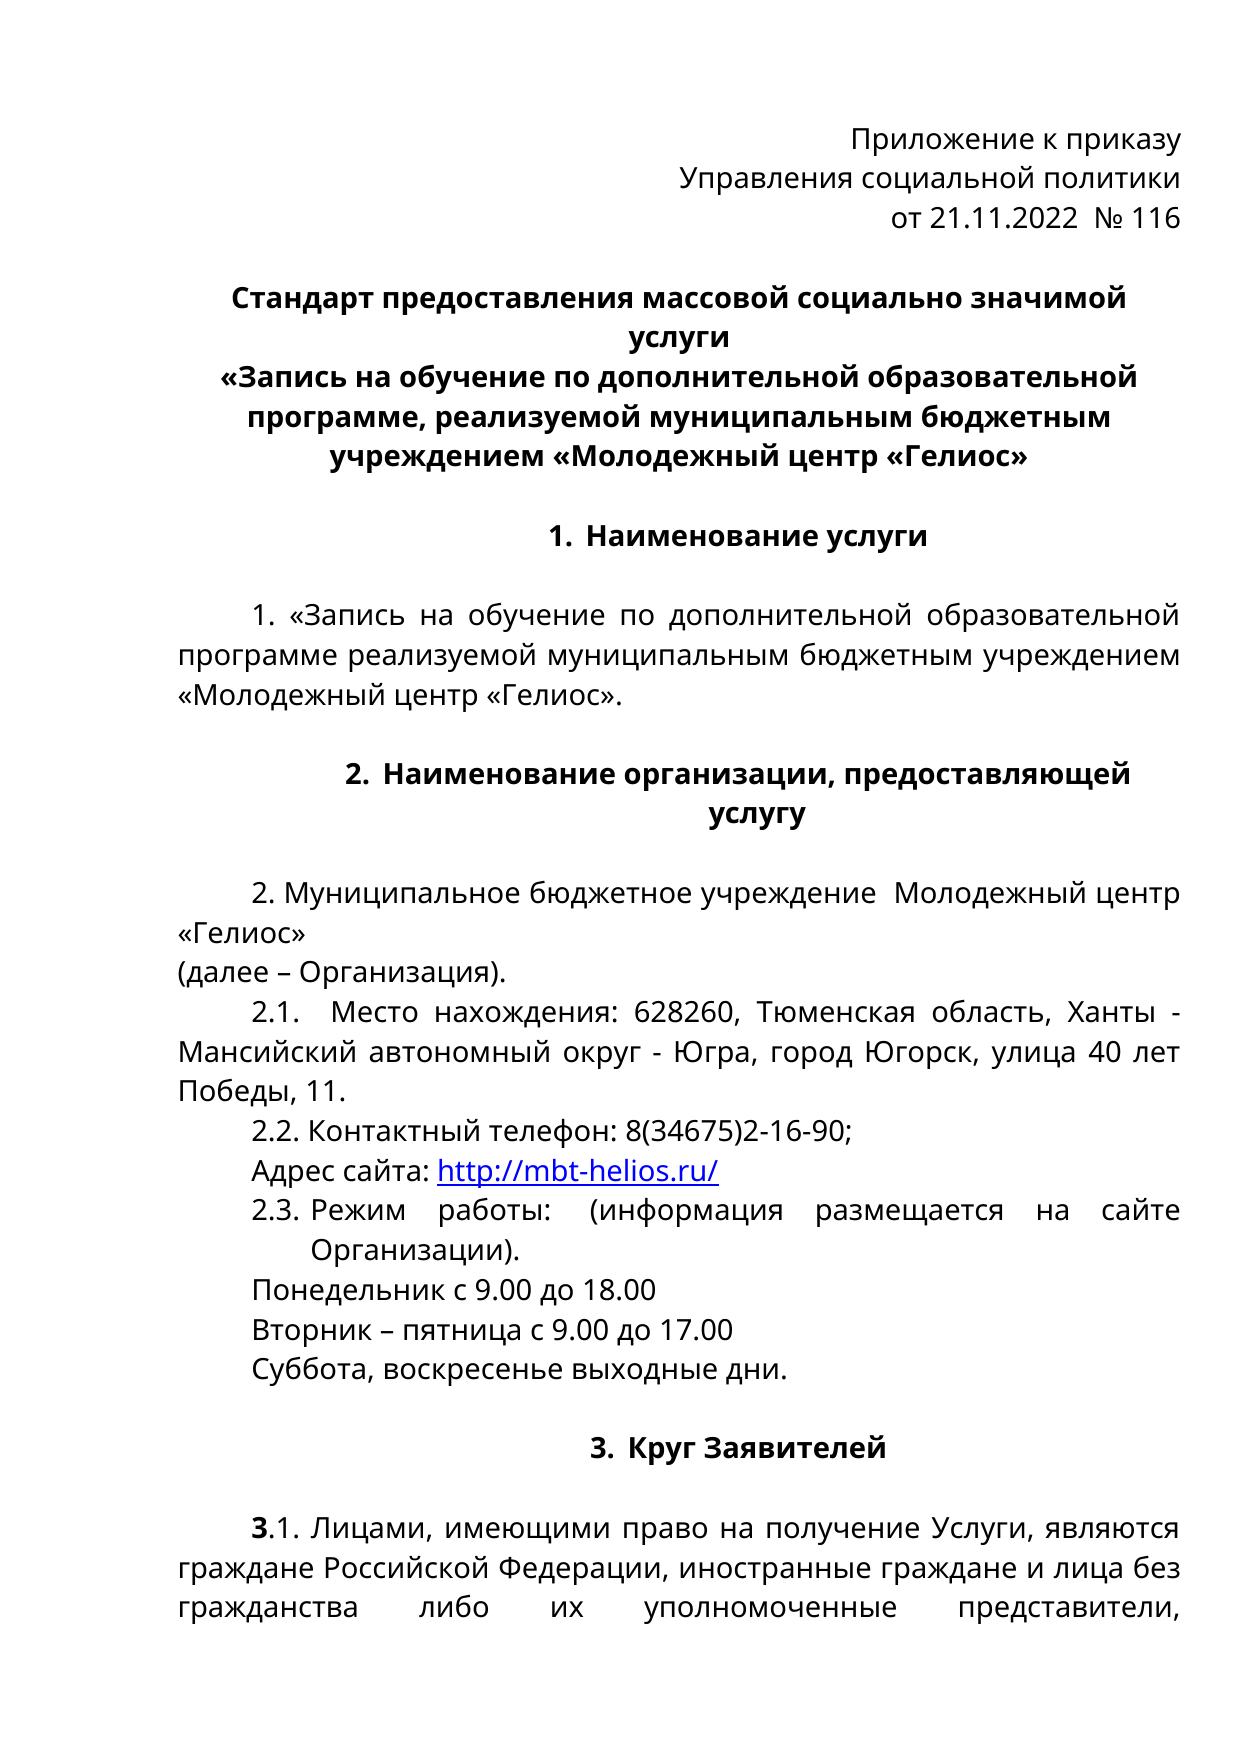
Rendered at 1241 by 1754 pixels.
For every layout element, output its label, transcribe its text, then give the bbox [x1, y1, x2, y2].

text Приложение к приказу [177, 118, 1181, 158]
text Стандарт предоставления массовой социально значимой услуги [177, 277, 1181, 356]
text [177, 1507, 1181, 1626]
list Наименование услуги [295, 515, 1181, 555]
text Вторник – пятница с 9.00 до 17.00 [251, 1309, 1181, 1348]
text (далее – Организация). [177, 952, 1181, 991]
text от 21.11.2022 № 116 [177, 197, 1181, 237]
list Круг Заявителей [295, 1428, 1181, 1467]
text «Запись на обучение по дополнительной образовательной программе, реализуемой муниципальным бюджетным учреждением «Молодежный центр «Гелиос» [177, 356, 1181, 475]
text Понедельник с 9.00 до 18.00 [251, 1269, 1181, 1309]
text Адрес сайта: http://mbt-helios.ru/ [251, 1150, 1181, 1190]
list Режим работы: (информация размещается на сайте Организации). [251, 1190, 1181, 1269]
text Суббота, воскресенье выходные дни. [251, 1348, 1181, 1388]
text 2.2. Контактный телефон: 8(34675)2-16-90; [177, 1110, 1181, 1150]
text 1. «Запись на обучение по дополнительной образовательной программе реализуемой муниципальным бюджетным учреждением «Молодежный центр «Гелиос». [177, 594, 1181, 713]
text 2. Муниципальное бюджетное учреждение Молодежный центр «Гелиос» [177, 872, 1181, 952]
text Управления социальной политики [177, 158, 1181, 197]
list Наименование организации, предоставляющей услугу [295, 753, 1181, 832]
text 2.1. Место нахождения: 628260, Тюменская область, Ханты - Мансийский автономный округ - Югра, город Югорск, улица 40 лет Победы, 11. [177, 991, 1181, 1110]
